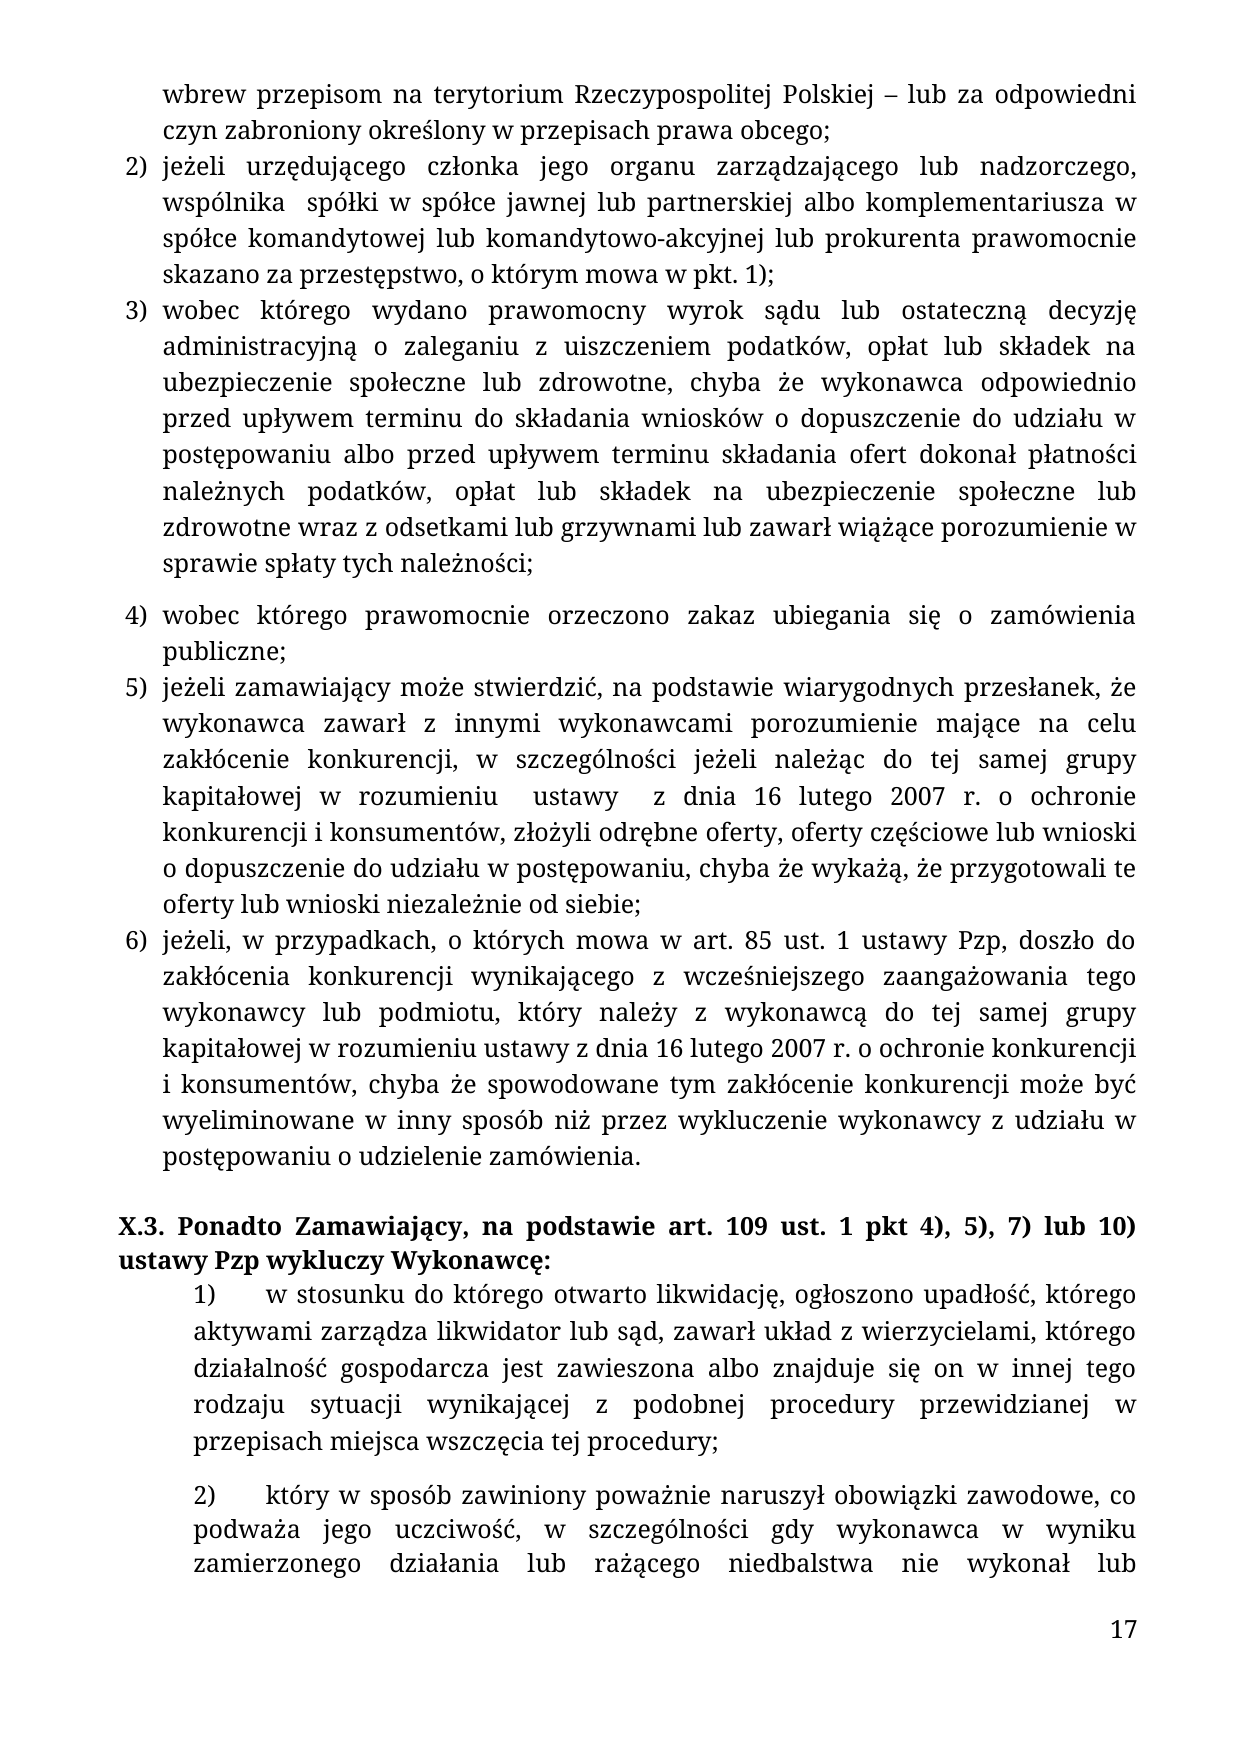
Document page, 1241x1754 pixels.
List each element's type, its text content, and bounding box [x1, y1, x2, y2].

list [125, 77, 1137, 147]
list wobec którego wydano prawomocny wyrok sądu lub ostateczną decyzję administracyjną o zaleganiu z uiszczeniem podatków, opłat lub składek na ubezpieczenie społeczne lub zdrowotne, chyba że wykonawca odpowiednio przed upływem terminu do składania wniosków o dopuszczenie do udziału w postępowaniu albo przed upływem terminu składania ofert dokonał płatności należnych podatków, opłat lub składek na ubezpieczenie społeczne lub zdrowotne wraz z odsetkami lub grzywnami lub zawarł wiążące porozumienie w sprawie spłaty tych należności; [125, 293, 1137, 579]
list jeżeli, w przypadkach, o których mowa w art. 85 ust. 1 ustawy Pzp, doszło do zakłócenia konkurencji wynikającego z wcześniejszego zaangażowania tego wykonawcy lub podmiotu, który należy z wykonawcą do tej samej grupy kapitałowej w rozumieniu ustawy z dnia 16 lutego 2007 r. o ochronie konkurencji i konsumentów, chyba że spowodowane tym zakłócenie konkurencji może być wyeliminowane w inny sposób niż przez wykluczenie wykonawcy z udziału w postępowaniu o udzielenie zamówienia. [125, 922, 1137, 1173]
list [193, 1477, 1137, 1579]
list w stosunku do którego otwarto likwidację, ogłoszono upadłość, którego aktywami zarządza likwidator lub sąd, zawarł układ z wierzycielami, którego działalność gospodarcza jest zawieszona albo znajduje się on w innej tego rodzaju sytuacji wynikającej z podobnej procedury przewidzianej w przepisach miejsca wszczęcia tej procedury; [193, 1277, 1137, 1458]
list jeżeli zamawiający może stwierdzić, na podstawie wiarygodnych przesłanek, że wykonawca zawarł z innymi wykonawcami porozumienie mające na celu zakłócenie konkurencji, w szczególności jeżeli należąc do tej samej grupy kapitałowej w rozumieniu ustawy z dnia 16 lutego 2007 r. o ochronie konkurencji i konsumentów, złożyli odrębne oferty, oferty częściowe lub wnioski o dopuszczenie do udziału w postępowaniu, chyba że wykażą, że przygotowali te oferty lub wnioski niezależnie od siebie; [125, 670, 1137, 920]
list jeżeli urzędującego członka jego organu zarządzającego lub nadzorczego, wspólnika spółki w spółce jawnej lub partnerskiej albo komplementariusza w spółce komandytowej lub komandytowo-akcyjnej lub prokurenta prawomocnie skazano za przestępstwo, o którym mowa w pkt. 1); [125, 149, 1137, 291]
text X.3. Ponadto Zamawiający, na podstawie art. 109 ust. 1 pkt 4), 5), 7) lub 10) ustawy Pzp wykluczy Wykonawcę: [118, 1209, 1137, 1277]
list wobec którego prawomocnie orzeczono zakaz ubiegania się o zamówienia publiczne; [125, 598, 1137, 668]
